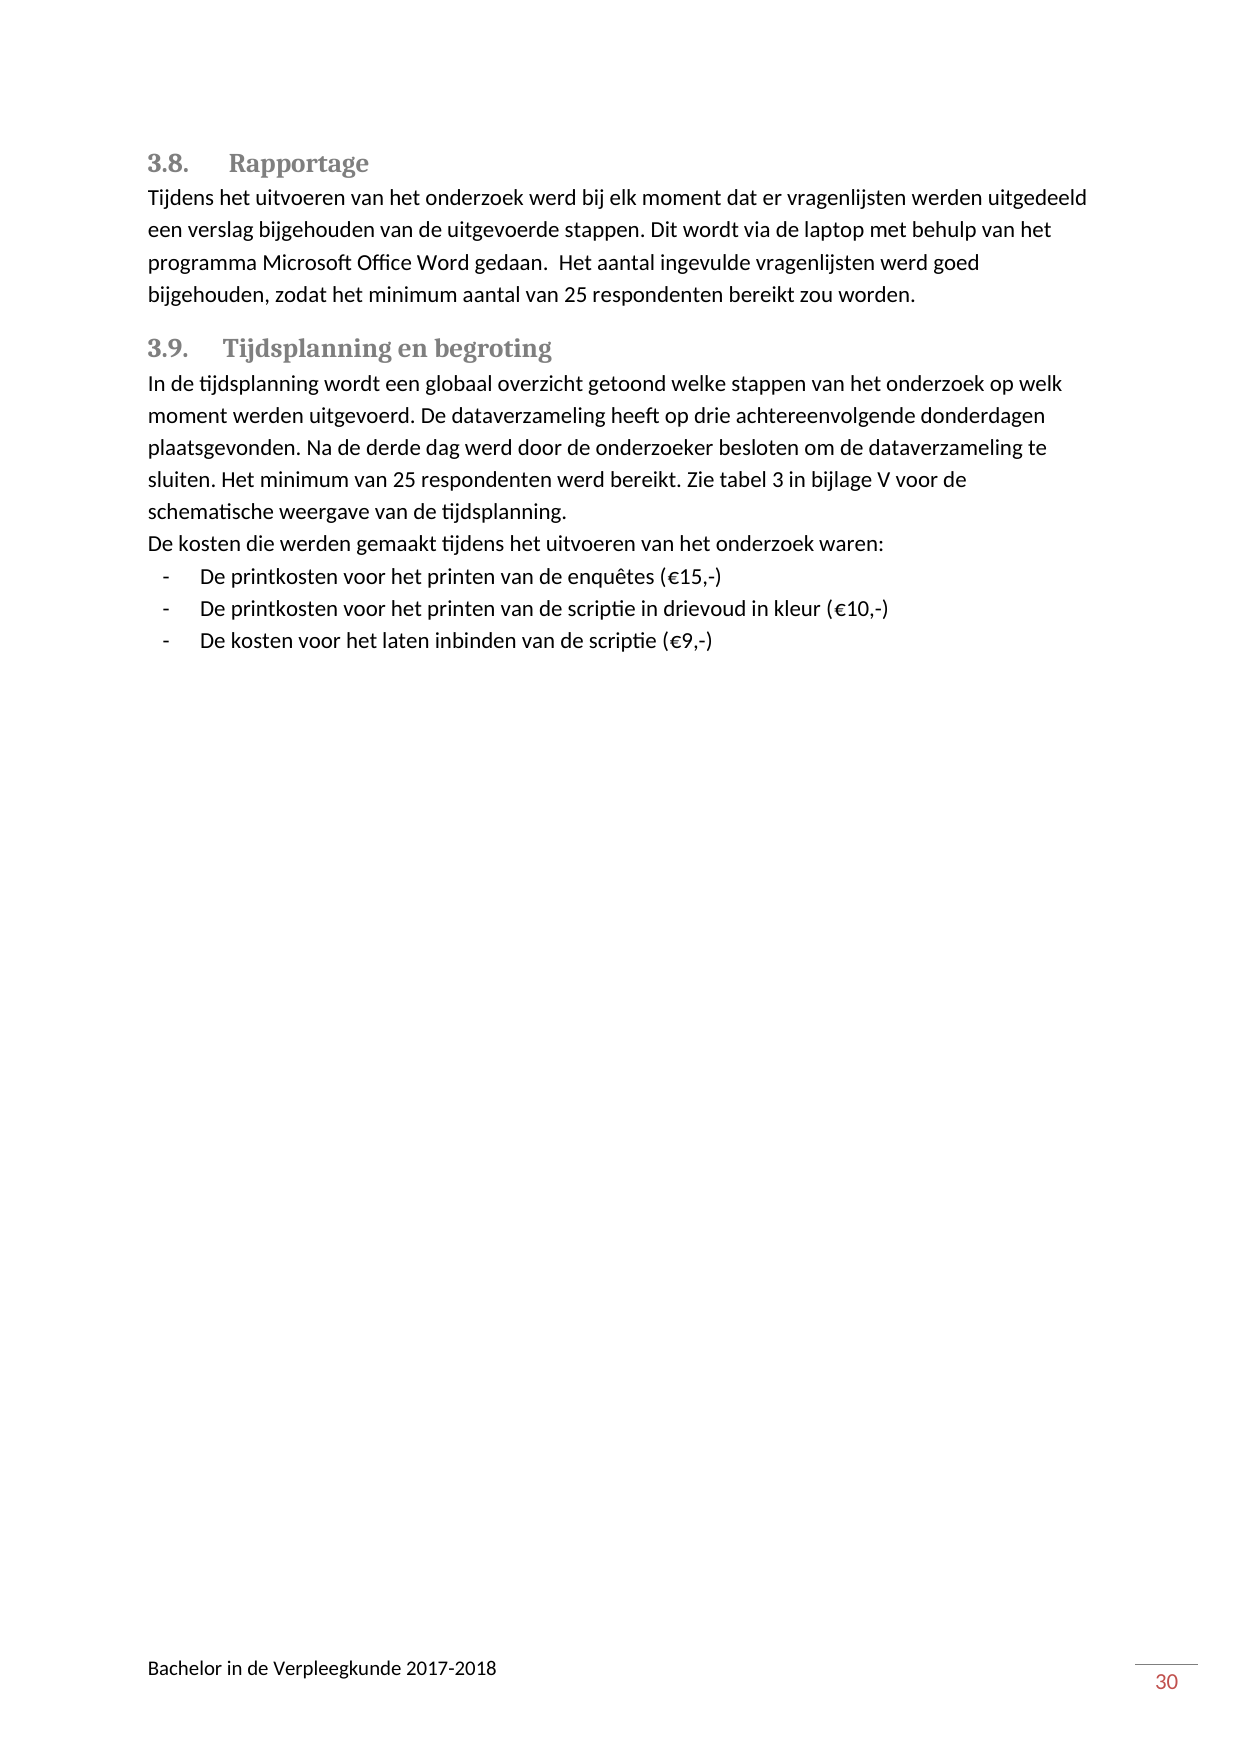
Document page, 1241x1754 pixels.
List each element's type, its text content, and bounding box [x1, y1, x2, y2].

list De printkosten voor het printen van de enquêtes (€15,-) [162, 562, 1093, 590]
text De kosten die werden gemaakt tijdens het uitvoeren van het onderzoek waren: [148, 529, 1093, 558]
list De kosten voor het laten inbinden van de scriptie (€9,-) [162, 626, 1093, 654]
list De printkosten voor het printen van de scriptie in drievoud in kleur (€10,-) [162, 594, 1093, 622]
subtitle Rapportage [148, 148, 1093, 179]
subtitle Tijdsplanning en begroting [148, 333, 1093, 364]
text In de tijdsplanning wordt een globaal overzicht getoond welke stappen van het onderzoek op welk moment werden uitgevoerd. De dataverzameling heeft op drie achtereenvolgende donderdagen plaatsgevonden. Na de derde dag werd door de onderzoeker besloten om de dataverzameling te sluiten. Het minimum van 25 respondenten werd bereikt. Zie tabel 3 in bijlage V voor de schematische weergave van de tijdsplanning. [148, 369, 1093, 525]
text Tijdens het uitvoeren van het onderzoek werd bij elk moment dat er vragenlijsten werden uitgedeeld een verslag bijgehouden van de uitgevoerde stappen. Dit wordt via de laptop met behulp van het programma Microsoft Office Word gedaan. Het aantal ingevulde vragenlijsten werd goed bijgehouden, zodat het minimum aantal van 25 respondenten bereikt zou worden. [148, 183, 1093, 308]
